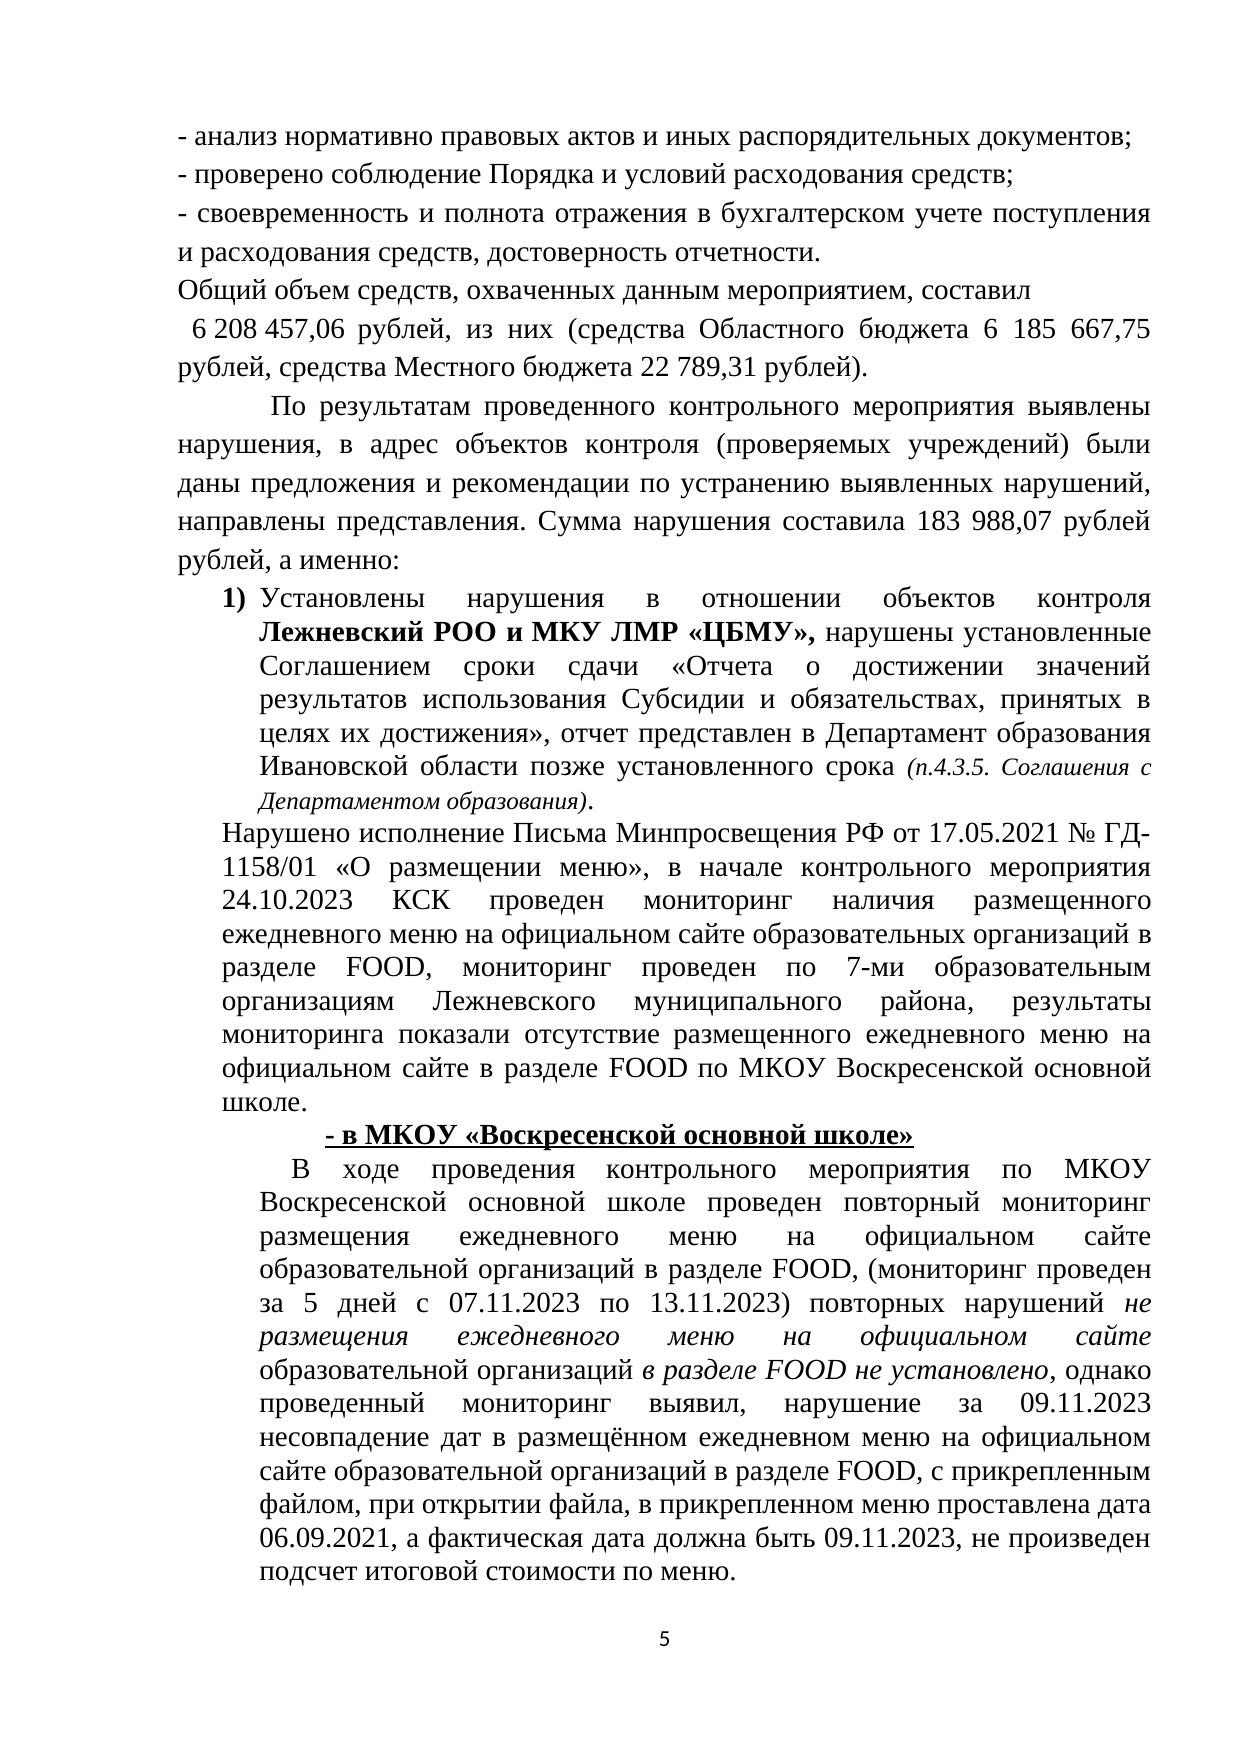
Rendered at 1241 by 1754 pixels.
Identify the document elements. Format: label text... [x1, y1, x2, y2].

text - своевременность и полнота отражения в бухгалтерском учете поступления и расходования средств, достоверность отчетности. [177, 195, 1152, 267]
text - анализ нормативно правовых актов и иных распорядительных документов; [177, 118, 1152, 152]
list Установлены нарушения в отношении объектов контроля Лежневский РОО и МКУ ЛМР «ЦБМУ», нарушены установленные Соглашением сроки сдачи «Отчета о достижении значений результатов использования Субсидии и обязательствах, принятых в целях их достижения», отчет представлен в Департамент образования Ивановской области позже установленного срока (п.4.3.5. Соглашения с Департаментом образования). [222, 581, 1152, 815]
text - в МКОУ «Воскресенской основной школе» [222, 1117, 1152, 1151]
text Общий объем средств, охваченных данным мероприятием, составил [177, 272, 1152, 306]
text - проверено соблюдение Порядка и условий расходования средств; [177, 157, 1152, 190]
text 6 208 457,06 рублей, из них (средства Областного бюджета 6 185 667,75 рублей, средства Местного бюджета 22 789,31 рублей). [177, 311, 1152, 383]
text По результатам проведенного контрольного мероприятия выявлены нарушения, в адрес объектов контроля (проверяемых учреждений) были даны предложения и рекомендации по устранению выявленных нарушений, направлены представления. Сумма нарушения составила 183 988,07 рублей рублей, а именно: [177, 388, 1152, 576]
text Нарушено исполнение Письма Минпросвещения РФ от 17.05.2021 № ГД-1158/01 «О размещении меню», в начале контрольного мероприятия 24.10.2023 КСК проведен мониторинг наличия размещенного ежедневного меню на официальном сайте образовательных организаций в разделе FOOD, мониторинг проведен по 7-ми образовательным организациям Лежневского муниципального района, результаты мониторинга показали отсутствие размещенного ежедневного меню на официальном сайте в разделе FOOD по МКОУ Воскресенской основной школе. [222, 815, 1152, 1117]
list В ходе проведения контрольного мероприятия по МКОУ Воскресенской основной школе проведен повторный мониторинг размещения ежедневного меню на официальном сайте образовательной организаций в разделе FOOD, (мониторинг проведен за 5 дней с 07.11.2023 по 13.11.2023) повторных нарушений не размещения ежедневного меню на официальном сайте образовательной организаций в разделе FOOD не установлено, однако проведенный мониторинг выявил, нарушение за 09.11.2023 несовпадение дат в размещённом ежедневном меню на официальном сайте образовательной организаций в разделе FOOD, с прикрепленным файлом, при открытии файла, в прикрепленном меню проставлена дата 06.09.2021, а фактическая дата должна быть 09.11.2023, не произведен подсчет итоговой стоимости по меню. [259, 1151, 1152, 1587]
